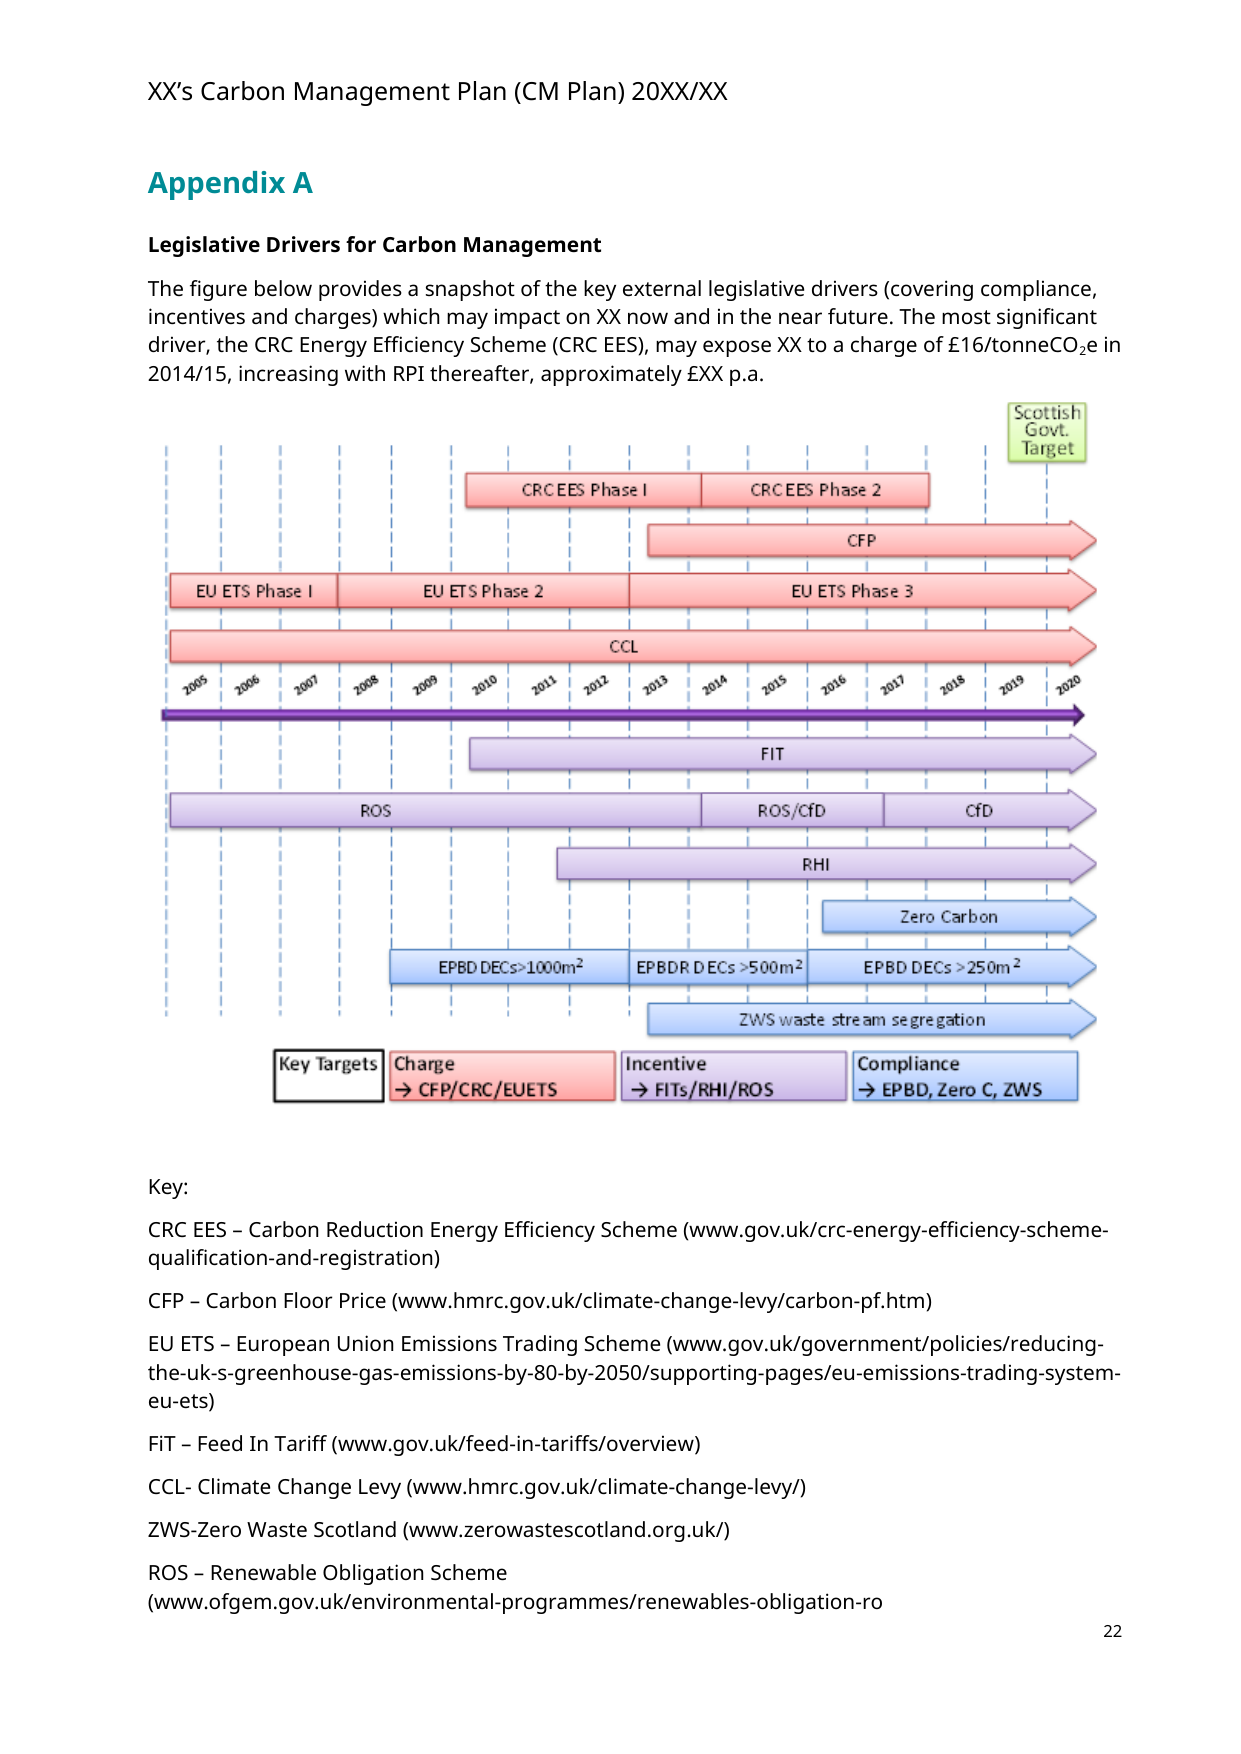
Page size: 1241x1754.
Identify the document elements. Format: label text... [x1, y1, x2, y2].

text Appendix A [148, 162, 1122, 202]
text EU ETS – European Union Emissions Trading Scheme (www.gov.uk/government/policies/reducing-the-uk-s-greenhouse-gas-emissions-by-80-by-2050/supporting-pages/eu-emissions-trading-system-eu-ets) [148, 1329, 1122, 1415]
text ZWS-Zero Waste Scotland (www.zerowastescotland.org.uk/) [148, 1516, 1122, 1544]
text CCL- Climate Change Levy (www.hmrc.gov.uk/climate-change-levy/) [148, 1472, 1122, 1501]
text CFP – Carbon Floor Price (www.hmrc.gov.uk/climate-change-levy/carbon-pf.htm) [148, 1287, 1122, 1315]
text Key: [148, 1172, 1122, 1201]
picture [147, 402, 1100, 1115]
text ROS – Renewable Obligation Scheme (www.ofgem.gov.uk/environmental-programmes/renewables-obligation-ro [148, 1558, 1122, 1615]
text Legislative Drivers for Carbon Management [148, 231, 1122, 259]
text FiT – Feed In Tariff (www.gov.uk/feed-in-tariffs/overview) [148, 1429, 1122, 1458]
text The figure below provides a snapshot of the key external legislative drivers (covering compliance, incentives and charges) which may impact on XX now and in the near future. The most significant driver, the CRC Energy Efficiency Scheme (CRC EES), may expose XX to a charge of £16/tonneCO2e in 2014/15, increasing with RPI thereafter, approximately £XX p.a. [148, 274, 1122, 387]
text CRC EES – Carbon Reduction Energy Efficiency Scheme (www.gov.uk/crc-energy-efficiency-scheme-qualification-and-registration) [148, 1215, 1122, 1272]
